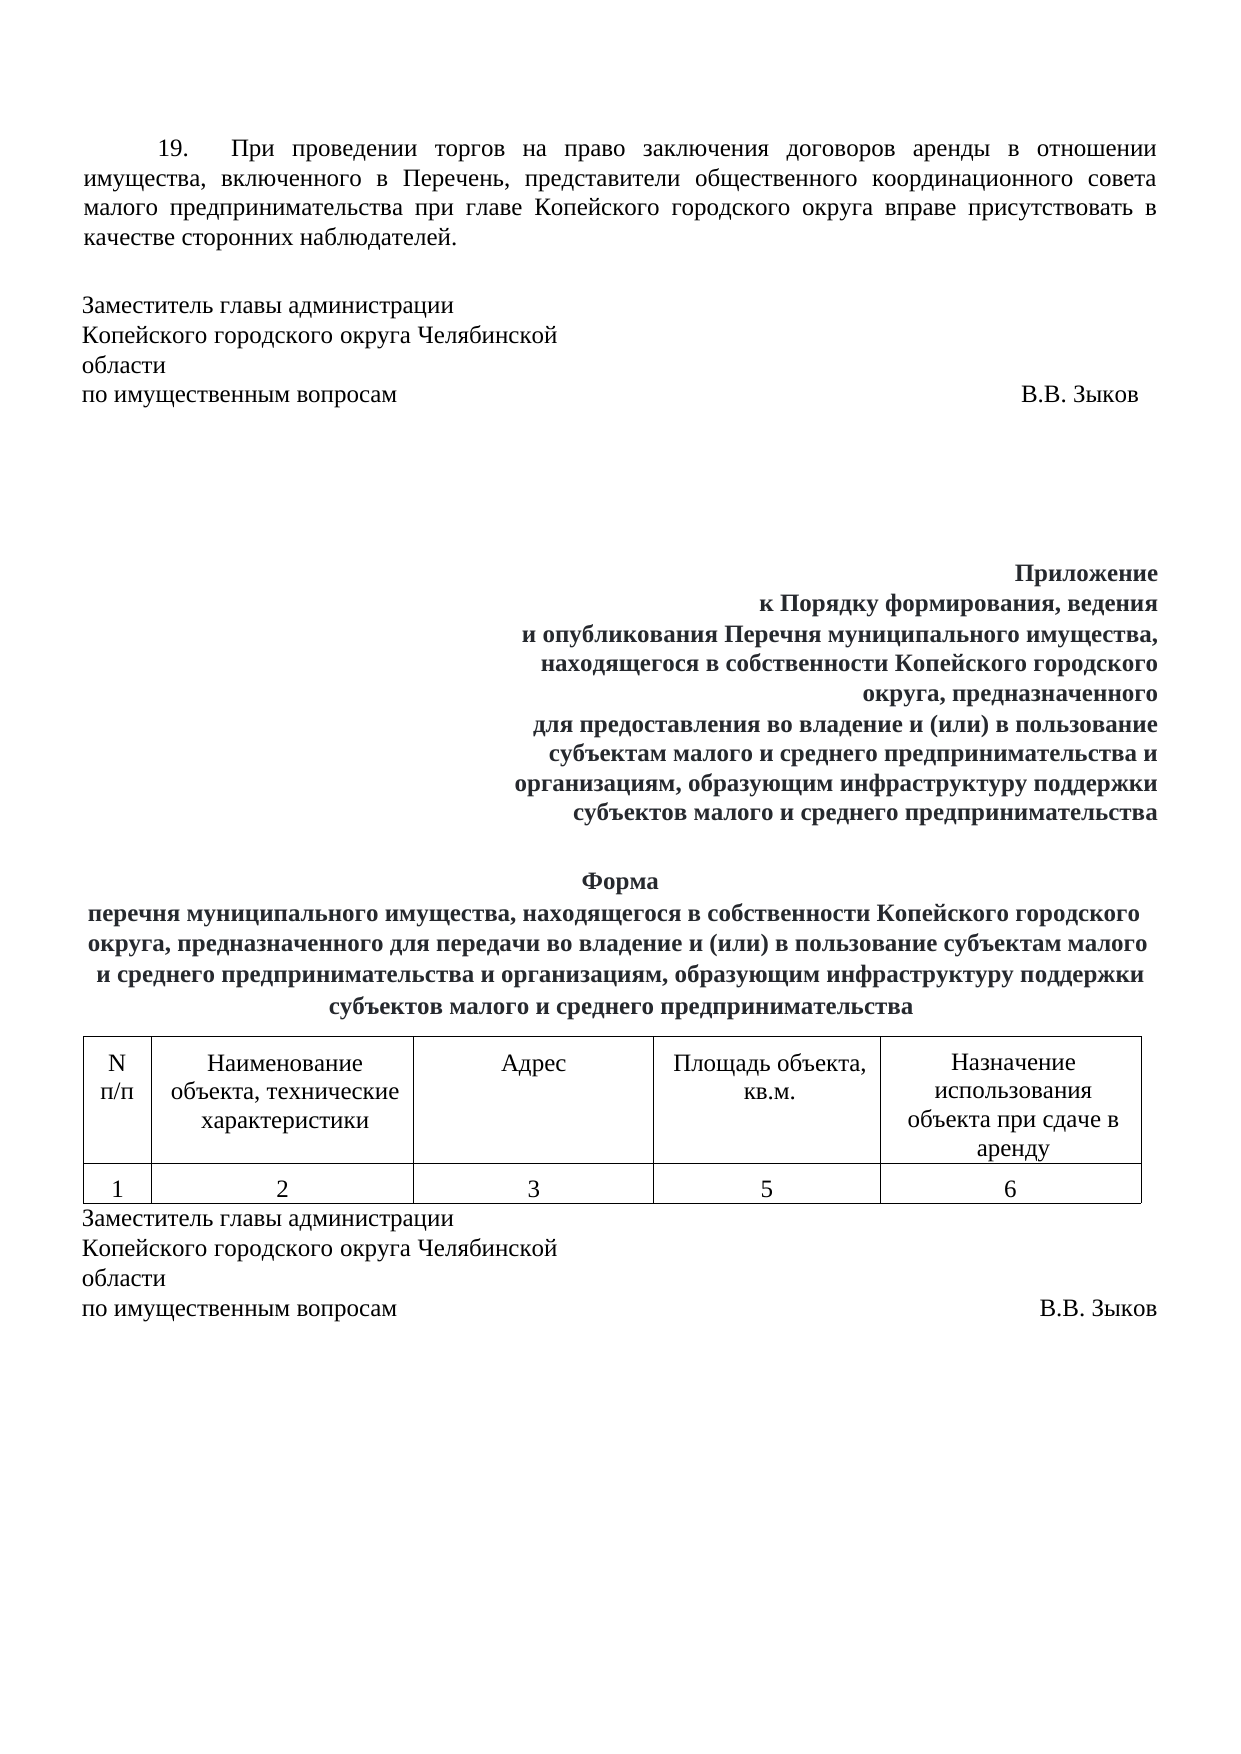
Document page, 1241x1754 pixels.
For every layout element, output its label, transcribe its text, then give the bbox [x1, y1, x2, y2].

text Заместитель главы администрации [82, 290, 1158, 319]
table_header N п/п [84, 1037, 151, 1162]
text к Порядку формирования, ведения [518, 588, 1158, 617]
table_cell 1 [84, 1164, 151, 1203]
table_header Назначение использования объекта при сдаче в аренду [881, 1037, 1141, 1162]
text по имущественным вопросам В.В. Зыков [82, 379, 1158, 408]
text и среднего предпринимательства и организациям, образующим инфраструктуру поддержки субъектов малого и среднего предпринимательства [83, 959, 1158, 1019]
text округа, предназначенного для передачи во владение и (или) в пользование субъектам малого [88, 928, 1158, 957]
text и опубликования Перечня муниципального имущества, находящегося в собственности Копейского городского округа, предназначенного [518, 619, 1158, 707]
table_header Адрес [414, 1037, 653, 1162]
table_header Площадь объекта, кв.м. [654, 1037, 880, 1162]
table_cell 2 [152, 1164, 413, 1203]
text Копейского городского округа Челябинской области [82, 320, 558, 378]
table_cell 6 [881, 1164, 1141, 1203]
text Приложение [82, 529, 1158, 587]
text Заместитель главы администрации [82, 1203, 1158, 1232]
text по имущественным вопросам В.В. Зыков [82, 1293, 1158, 1322]
table_cell 5 [654, 1164, 880, 1203]
text для предоставления во владение и (или) в пользование субъектам малого и среднего предпринимательства и организациям, образующим инфраструктуру поддержки субъектов малого и среднего предпринимательства [491, 709, 1158, 826]
list При проведении торгов на право заключения договоров аренды в отношении имущества, включенного в Перечень, представители общественного координационного совета малого предпринимательства при главе Копейского городского округа вправе присутствовать в качестве сторонних наблюдателей. [83, 133, 1158, 251]
table_header Наименование объекта, технические характеристики [152, 1037, 413, 1162]
table_cell 3 [414, 1164, 653, 1203]
text Форма [83, 866, 1157, 895]
text Копейского городского округа Челябинской области [82, 1233, 558, 1292]
text перечня муниципального имущества, находящегося в собственности Копейского городского [88, 898, 1158, 926]
